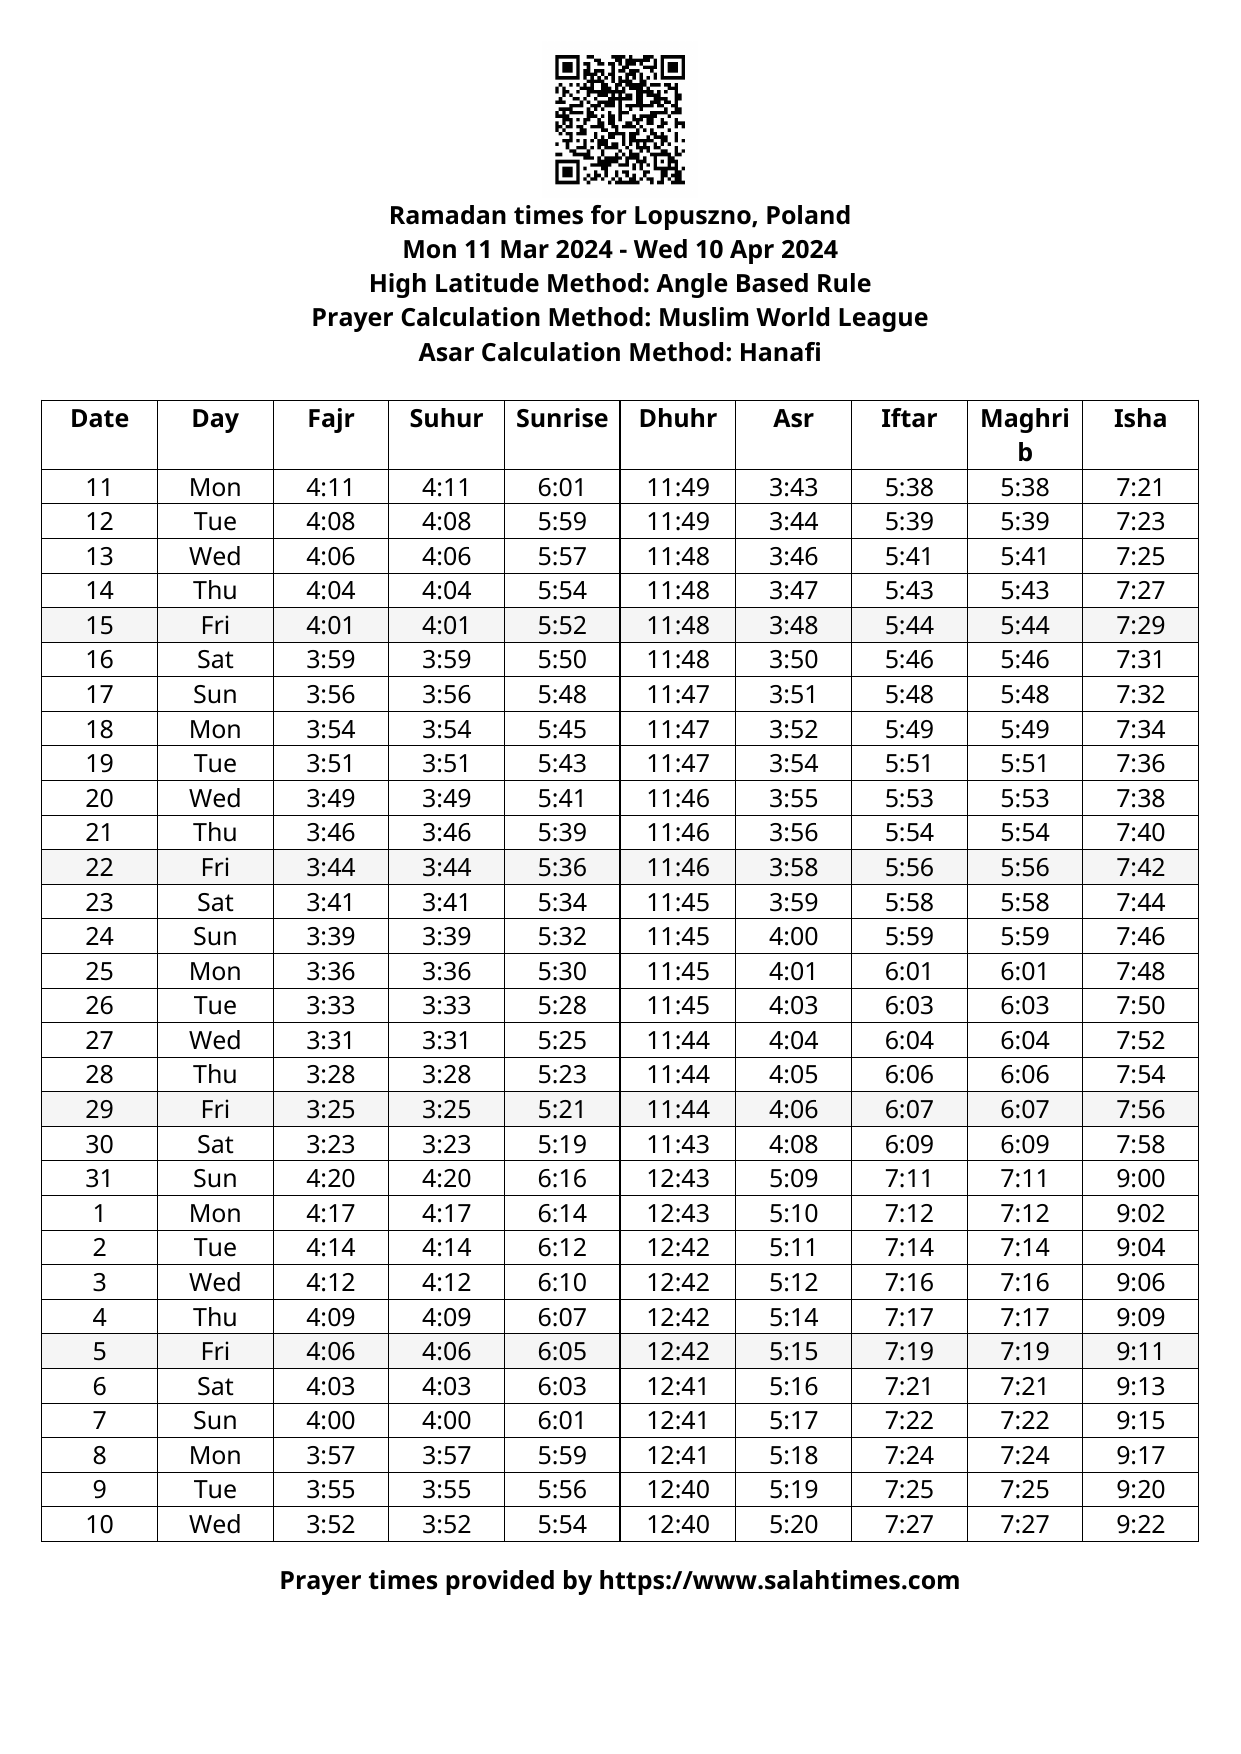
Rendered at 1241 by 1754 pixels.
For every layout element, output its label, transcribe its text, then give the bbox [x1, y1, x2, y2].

table_cell 7:14 [968, 1231, 1082, 1264]
table_cell 11:45 [621, 919, 735, 953]
table_header Iftar [852, 401, 967, 469]
table_cell 3:59 [274, 643, 388, 676]
table_cell 7:36 [1083, 746, 1198, 780]
table_cell 9:06 [1083, 1265, 1198, 1299]
table_cell Wed [158, 1023, 273, 1057]
table_cell 3:41 [274, 885, 388, 918]
table_cell 7:27 [852, 1507, 967, 1541]
table_cell Mon [158, 1196, 273, 1229]
table_cell 4:04 [389, 574, 504, 607]
table_cell 30 [42, 1127, 157, 1160]
table_cell 23 [42, 885, 157, 918]
table_cell Mon [158, 470, 273, 503]
table_cell 7:42 [1083, 850, 1198, 884]
table_cell 11:48 [621, 608, 735, 642]
table_cell 7:46 [1083, 919, 1198, 953]
table_cell 3:47 [736, 574, 851, 607]
table_cell 3:33 [274, 989, 388, 1022]
table_cell 12:40 [621, 1507, 735, 1541]
table_cell Mon [158, 1438, 273, 1472]
table_cell 7 [42, 1404, 157, 1437]
table_cell 3:54 [736, 746, 851, 780]
table_cell 3:54 [274, 712, 388, 745]
table_cell 5:51 [968, 746, 1082, 780]
table_cell 5:49 [968, 712, 1082, 745]
table_cell 11:48 [621, 574, 735, 607]
table_cell Tue [158, 504, 273, 538]
table_cell 4:14 [274, 1231, 388, 1264]
table_cell 4:03 [736, 989, 851, 1022]
table_cell 3:56 [389, 677, 504, 711]
table_cell 5:41 [505, 781, 619, 814]
table_cell 5:53 [852, 781, 967, 814]
text Asar Calculation Method: Hanafi [42, 334, 1198, 368]
table_cell 5:54 [505, 574, 619, 607]
table_cell 21 [42, 816, 157, 849]
table_header Dhuhr [621, 401, 735, 469]
table_cell 3:41 [389, 885, 504, 918]
table_cell 3:44 [736, 504, 851, 538]
table_cell 5 [42, 1334, 157, 1368]
table_cell 7:29 [1083, 608, 1198, 642]
table_cell 3:57 [274, 1438, 388, 1472]
table_cell 9:22 [1083, 1507, 1198, 1541]
table_cell 6:04 [852, 1023, 967, 1057]
table_cell 3:44 [274, 850, 388, 884]
table_cell Thu [158, 816, 273, 849]
table_cell 4:01 [736, 954, 851, 987]
table_cell 7:12 [852, 1196, 967, 1229]
table_cell 5:28 [505, 989, 619, 1022]
table_cell 6:16 [505, 1161, 619, 1195]
table_cell 4:06 [274, 1334, 388, 1368]
table_cell 12:42 [621, 1231, 735, 1264]
table_cell 7:17 [968, 1300, 1082, 1333]
table_cell 31 [42, 1161, 157, 1195]
table_cell 9:09 [1083, 1300, 1198, 1333]
table_cell 12:41 [621, 1438, 735, 1472]
table_cell 3:55 [736, 781, 851, 814]
table_cell 28 [42, 1058, 157, 1091]
table_cell 7:44 [1083, 885, 1198, 918]
table_cell 7:17 [852, 1300, 967, 1333]
text Mon 11 Mar 2024 - Wed 10 Apr 2024 [42, 232, 1198, 266]
table_cell 4:17 [389, 1196, 504, 1229]
table_cell 3:25 [389, 1092, 504, 1126]
table_cell 5:59 [968, 919, 1082, 953]
table_cell 3:55 [389, 1473, 504, 1506]
table_cell 5:38 [852, 470, 967, 503]
table_cell Wed [158, 1507, 273, 1541]
table_cell 9:20 [1083, 1473, 1198, 1506]
table_cell 4:06 [274, 539, 388, 572]
table_cell 3:56 [274, 677, 388, 711]
table_header Isha [1083, 401, 1198, 469]
table_cell 6:06 [968, 1058, 1082, 1091]
table_cell 11:47 [621, 712, 735, 745]
table_cell 6:09 [968, 1127, 1082, 1160]
picture [542, 41, 699, 198]
table_cell 4:06 [736, 1092, 851, 1126]
table_cell 11:44 [621, 1058, 735, 1091]
table_cell 5:09 [736, 1161, 851, 1195]
table_cell 11:45 [621, 954, 735, 987]
table_cell 4:06 [389, 539, 504, 572]
table_cell 5:58 [852, 885, 967, 918]
table_cell 11:46 [621, 816, 735, 849]
table_cell 5:44 [852, 608, 967, 642]
table_cell 5:19 [736, 1473, 851, 1506]
table_cell Thu [158, 1058, 273, 1091]
table_cell 12:42 [621, 1265, 735, 1299]
table_cell 11:48 [621, 539, 735, 572]
table_cell 3:48 [736, 608, 851, 642]
text High Latitude Method: Angle Based Rule [42, 266, 1198, 300]
table_cell 5:45 [505, 712, 619, 745]
table_cell 12:43 [621, 1196, 735, 1229]
table_cell 6:01 [505, 470, 619, 503]
table_cell 3:58 [736, 850, 851, 884]
table_cell 3:57 [389, 1438, 504, 1472]
table_cell 6:12 [505, 1231, 619, 1264]
table_cell 11:49 [621, 504, 735, 538]
table_cell 3:59 [389, 643, 504, 676]
table_cell 12:42 [621, 1334, 735, 1368]
table_cell 5:56 [852, 850, 967, 884]
table_cell 5:41 [968, 539, 1082, 572]
table_cell 6:06 [852, 1058, 967, 1091]
table_cell Sun [158, 1404, 273, 1437]
table_cell 27 [42, 1023, 157, 1057]
table_cell 4:04 [736, 1023, 851, 1057]
table_cell 4:12 [389, 1265, 504, 1299]
table_cell 10 [42, 1507, 157, 1541]
table_cell 5:41 [852, 539, 967, 572]
table_cell Tue [158, 746, 273, 780]
table_cell 7:19 [968, 1334, 1082, 1368]
table_cell 3:49 [274, 781, 388, 814]
table_cell 7:14 [852, 1231, 967, 1264]
table_cell 5:15 [736, 1334, 851, 1368]
table_cell 4:00 [389, 1404, 504, 1437]
table_cell 12:41 [621, 1404, 735, 1437]
table_cell 5:12 [736, 1265, 851, 1299]
table_cell 5:10 [736, 1196, 851, 1229]
table_cell 4:08 [736, 1127, 851, 1160]
table_cell 3:46 [389, 816, 504, 849]
table_cell 6:07 [505, 1300, 619, 1333]
table_cell 11:48 [621, 643, 735, 676]
table_header Suhur [389, 401, 504, 469]
table_cell 3:33 [389, 989, 504, 1022]
table_cell 5:38 [968, 470, 1082, 503]
table_cell 12:40 [621, 1473, 735, 1506]
table_cell 3:28 [274, 1058, 388, 1091]
table_cell 11:44 [621, 1023, 735, 1057]
table_cell 3:43 [736, 470, 851, 503]
table_cell Thu [158, 1300, 273, 1333]
table_cell 8 [42, 1438, 157, 1472]
table_cell 11:49 [621, 470, 735, 503]
table_cell 22 [42, 850, 157, 884]
table_cell Sat [158, 1369, 273, 1402]
table_cell 5:52 [505, 608, 619, 642]
table_cell 6 [42, 1369, 157, 1402]
table_cell 9:11 [1083, 1334, 1198, 1368]
table_cell 6:04 [968, 1023, 1082, 1057]
table_cell Tue [158, 989, 273, 1022]
text Prayer Calculation Method: Muslim World League [42, 300, 1198, 334]
table_cell 7:38 [1083, 781, 1198, 814]
table_cell 6:07 [968, 1092, 1082, 1126]
table_cell 3:36 [274, 954, 388, 987]
table_cell 7:22 [852, 1404, 967, 1437]
table_cell 7:16 [968, 1265, 1082, 1299]
table_cell 6:05 [505, 1334, 619, 1368]
table_cell 4:00 [274, 1404, 388, 1437]
table_cell 6:01 [505, 1404, 619, 1437]
table_cell 11:44 [621, 1092, 735, 1126]
table_cell 3:36 [389, 954, 504, 987]
table_cell 5:23 [505, 1058, 619, 1091]
table_cell 9:02 [1083, 1196, 1198, 1229]
table_cell 4:08 [389, 504, 504, 538]
table_cell 12:41 [621, 1369, 735, 1402]
table_cell 5:49 [852, 712, 967, 745]
table_cell 3:44 [389, 850, 504, 884]
text Prayer times provided by https://www.salahtimes.com [42, 1563, 1198, 1597]
table_cell 7:19 [852, 1334, 967, 1368]
table_cell Mon [158, 712, 273, 745]
table_cell 4:03 [389, 1369, 504, 1402]
table_cell 3:49 [389, 781, 504, 814]
table_cell 14 [42, 574, 157, 607]
table_cell 3:31 [274, 1023, 388, 1057]
table_cell 12:43 [621, 1161, 735, 1195]
table_cell 7:21 [852, 1369, 967, 1402]
table_cell 7:25 [1083, 539, 1198, 572]
table_cell 5:16 [736, 1369, 851, 1402]
table_cell 7:27 [968, 1507, 1082, 1541]
table_cell 7:34 [1083, 712, 1198, 745]
table_cell 4:20 [389, 1161, 504, 1195]
table_cell 11:46 [621, 781, 735, 814]
table_cell 5:19 [505, 1127, 619, 1160]
table_cell 6:03 [852, 989, 967, 1022]
table_cell 5:48 [505, 677, 619, 711]
table_header Sunrise [505, 401, 619, 469]
table_cell 5:48 [852, 677, 967, 711]
table_cell 9 [42, 1473, 157, 1506]
table_cell 3:39 [274, 919, 388, 953]
table_cell 5:59 [505, 1438, 619, 1472]
table_cell 18 [42, 712, 157, 745]
table_cell 11:45 [621, 885, 735, 918]
table_cell 5:54 [968, 816, 1082, 849]
table_cell 5:34 [505, 885, 619, 918]
table_header Date [42, 401, 157, 469]
table_cell 7:24 [852, 1438, 967, 1472]
table_cell 11:43 [621, 1127, 735, 1160]
table_cell 3:55 [274, 1473, 388, 1506]
table_cell 11:46 [621, 850, 735, 884]
table_cell 29 [42, 1092, 157, 1126]
table_cell 5:54 [505, 1507, 619, 1541]
table_cell 7:32 [1083, 677, 1198, 711]
table_cell 5:56 [968, 850, 1082, 884]
table_cell 20 [42, 781, 157, 814]
table_cell 7:54 [1083, 1058, 1198, 1091]
table_cell 3:59 [736, 885, 851, 918]
table_cell 7:50 [1083, 989, 1198, 1022]
table_cell 5:36 [505, 850, 619, 884]
table_cell 3:54 [389, 712, 504, 745]
table_cell 9:13 [1083, 1369, 1198, 1402]
table_cell 4:20 [274, 1161, 388, 1195]
table_cell 4 [42, 1300, 157, 1333]
table_cell Thu [158, 574, 273, 607]
table_cell 6:03 [968, 989, 1082, 1022]
table_cell 5:14 [736, 1300, 851, 1333]
table_cell 5:56 [505, 1473, 619, 1506]
table_cell 24 [42, 919, 157, 953]
table_cell 5:59 [505, 504, 619, 538]
table_cell 7:31 [1083, 643, 1198, 676]
table_cell 5:39 [505, 816, 619, 849]
table_cell Wed [158, 1265, 273, 1299]
table_cell Mon [158, 954, 273, 987]
table_cell 5:46 [968, 643, 1082, 676]
table_cell 5:20 [736, 1507, 851, 1541]
table_cell 4:09 [389, 1300, 504, 1333]
table_cell 5:39 [852, 504, 967, 538]
table_cell 6:01 [968, 954, 1082, 987]
table_cell Sat [158, 643, 273, 676]
table_cell 5:48 [968, 677, 1082, 711]
table_cell 3:39 [389, 919, 504, 953]
table_cell 3:31 [389, 1023, 504, 1057]
table_cell Fri [158, 1092, 273, 1126]
table_cell 5:43 [505, 746, 619, 780]
table_cell 3:52 [389, 1507, 504, 1541]
table_cell Fri [158, 608, 273, 642]
table_cell Sun [158, 919, 273, 953]
table_cell Wed [158, 539, 273, 572]
table_cell 3:23 [389, 1127, 504, 1160]
table_cell 7:56 [1083, 1092, 1198, 1126]
table_cell 13 [42, 539, 157, 572]
table_cell 6:07 [852, 1092, 967, 1126]
table_cell 7:21 [1083, 470, 1198, 503]
table_cell 4:05 [736, 1058, 851, 1091]
table_cell 4:11 [389, 470, 504, 503]
table_cell Sun [158, 677, 273, 711]
table_cell Fri [158, 850, 273, 884]
table_cell 9:15 [1083, 1404, 1198, 1437]
table_cell 5:39 [968, 504, 1082, 538]
table_cell 5:57 [505, 539, 619, 572]
table_cell 7:25 [968, 1473, 1082, 1506]
table_cell 3:56 [736, 816, 851, 849]
table_cell 26 [42, 989, 157, 1022]
table_cell 5:59 [852, 919, 967, 953]
table_cell Wed [158, 781, 273, 814]
table_cell 7:22 [968, 1404, 1082, 1437]
table_cell 7:11 [852, 1161, 967, 1195]
table_cell 7:25 [852, 1473, 967, 1506]
table_cell 4:00 [736, 919, 851, 953]
table_cell 4:03 [274, 1369, 388, 1402]
table_cell 11:47 [621, 677, 735, 711]
table_cell 5:32 [505, 919, 619, 953]
table_cell 12 [42, 504, 157, 538]
table_cell 5:43 [968, 574, 1082, 607]
table_cell 3:51 [274, 746, 388, 780]
table_cell 6:09 [852, 1127, 967, 1160]
table_cell 5:17 [736, 1404, 851, 1437]
table_cell 7:52 [1083, 1023, 1198, 1057]
table_cell 2 [42, 1231, 157, 1264]
table_cell 5:25 [505, 1023, 619, 1057]
table_cell 3:25 [274, 1092, 388, 1126]
table_cell Sat [158, 1127, 273, 1160]
table_cell 7:27 [1083, 574, 1198, 607]
table_cell 3:52 [274, 1507, 388, 1541]
table_cell 4:09 [274, 1300, 388, 1333]
table_cell 5:58 [968, 885, 1082, 918]
table_cell 12:42 [621, 1300, 735, 1333]
table_cell 5:18 [736, 1438, 851, 1472]
table_cell 7:48 [1083, 954, 1198, 987]
table_cell 3:46 [736, 539, 851, 572]
table_cell 3:46 [274, 816, 388, 849]
table_header Fajr [274, 401, 388, 469]
table_cell 11 [42, 470, 157, 503]
table_cell 7:24 [968, 1438, 1082, 1472]
table_cell 19 [42, 746, 157, 780]
table_cell 5:54 [852, 816, 967, 849]
table_cell Fri [158, 1334, 273, 1368]
table_cell 4:01 [274, 608, 388, 642]
table_cell 4:08 [274, 504, 388, 538]
table_cell 3:23 [274, 1127, 388, 1160]
table_cell 3:28 [389, 1058, 504, 1091]
table_cell 4:06 [389, 1334, 504, 1368]
table_cell 3:52 [736, 712, 851, 745]
table_cell Sat [158, 885, 273, 918]
table_cell 5:11 [736, 1231, 851, 1264]
table_cell 5:30 [505, 954, 619, 987]
table_cell 5:46 [852, 643, 967, 676]
table_cell 3 [42, 1265, 157, 1299]
table_cell Tue [158, 1473, 273, 1506]
table_cell 9:04 [1083, 1231, 1198, 1264]
text Ramadan times for Lopuszno, Poland [42, 198, 1198, 232]
table_cell 11:47 [621, 746, 735, 780]
table_cell 7:16 [852, 1265, 967, 1299]
table_cell 7:11 [968, 1161, 1082, 1195]
table_cell 5:44 [968, 608, 1082, 642]
table_cell 7:40 [1083, 816, 1198, 849]
table_cell 25 [42, 954, 157, 987]
table_cell 4:17 [274, 1196, 388, 1229]
table_cell 9:17 [1083, 1438, 1198, 1472]
table_cell 5:51 [852, 746, 967, 780]
table_cell 3:51 [736, 677, 851, 711]
table_cell 4:14 [389, 1231, 504, 1264]
table_cell 9:00 [1083, 1161, 1198, 1195]
table_cell 3:50 [736, 643, 851, 676]
table_cell 5:50 [505, 643, 619, 676]
table_cell 4:11 [274, 470, 388, 503]
table_cell 7:12 [968, 1196, 1082, 1229]
table_cell 5:43 [852, 574, 967, 607]
table_cell 7:21 [968, 1369, 1082, 1402]
table_cell Tue [158, 1231, 273, 1264]
table_cell 7:23 [1083, 504, 1198, 538]
table_cell 4:04 [274, 574, 388, 607]
table_cell 6:14 [505, 1196, 619, 1229]
table_cell 6:10 [505, 1265, 619, 1299]
table_cell 17 [42, 677, 157, 711]
table_cell 5:21 [505, 1092, 619, 1126]
table_cell 1 [42, 1196, 157, 1229]
table_cell 6:01 [852, 954, 967, 987]
table_cell 7:58 [1083, 1127, 1198, 1160]
table_cell 6:03 [505, 1369, 619, 1402]
table_cell Sun [158, 1161, 273, 1195]
table_header Day [158, 401, 273, 469]
table_cell 5:53 [968, 781, 1082, 814]
table_header Maghrib [968, 401, 1082, 469]
table_header Asr [736, 401, 851, 469]
table_cell 3:51 [389, 746, 504, 780]
table_cell 4:12 [274, 1265, 388, 1299]
table_cell 15 [42, 608, 157, 642]
table_cell 4:01 [389, 608, 504, 642]
table_cell 11:45 [621, 989, 735, 1022]
table_cell 16 [42, 643, 157, 676]
